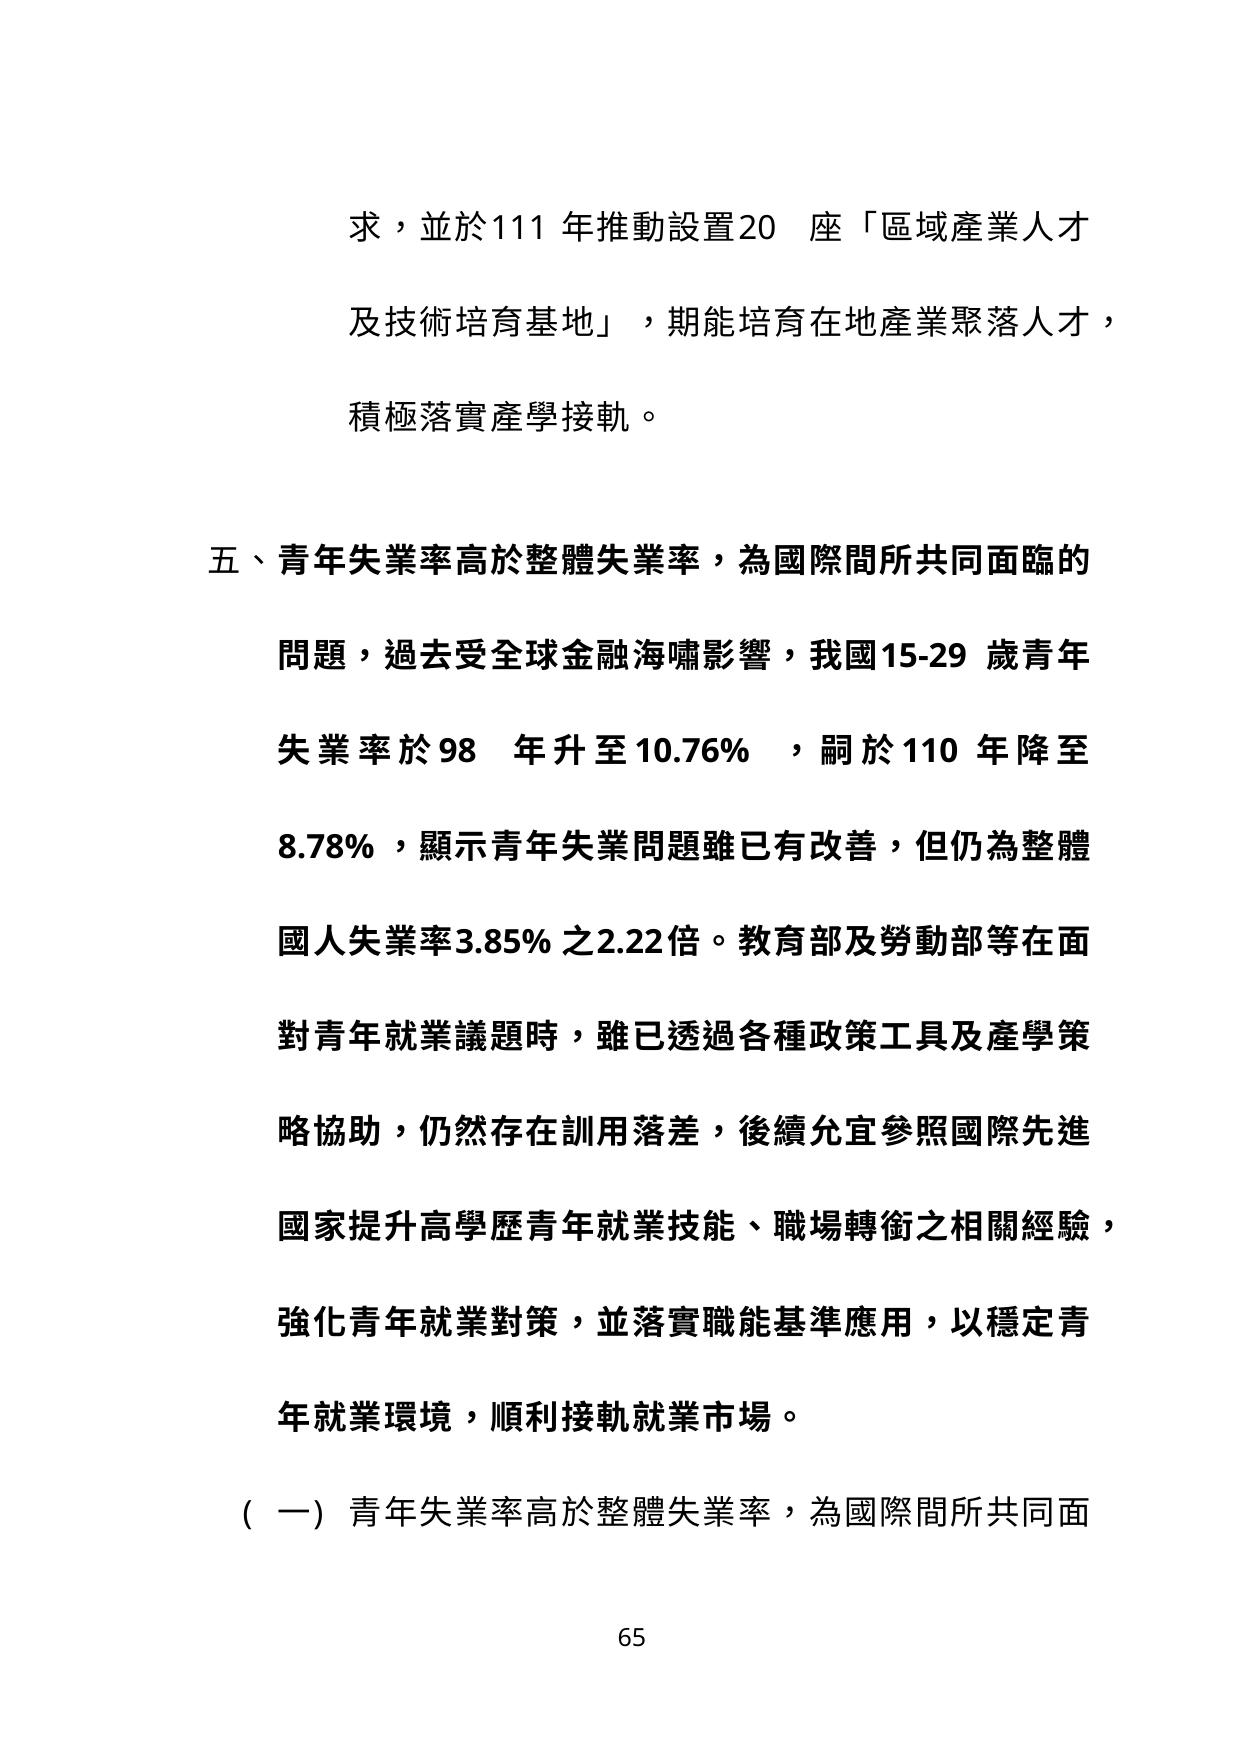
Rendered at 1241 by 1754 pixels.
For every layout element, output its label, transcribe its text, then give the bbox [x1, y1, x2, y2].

subtitle 青年失業率高於整體失業率，為國際間所共同面臨的問題，過去受全球金融海嘯影響，我國15-29歲青年失業率於98年升至10.76%，嗣於110年降至8.78%，顯示青年失業問題雖已有改善，但仍為整體國人失業率3.85%之2.22倍。教育部及勞動部等在面對青年就業議題時，雖已透過各種政策工具及產學策略協助，仍然存在訓用落差，後續允宜參照國際先進國家提升高學歷青年就業技能、職場轉銜之相關經驗，強化青年就業對策，並落實職能基準應用，以穩定青年就業環境，順利接軌就業市場。 [207, 510, 1092, 1462]
subtitle 青年失業率高於整體失業率，為國際間所共同面臨的問題，相關說明綜述如下： [242, 1462, 1092, 1558]
